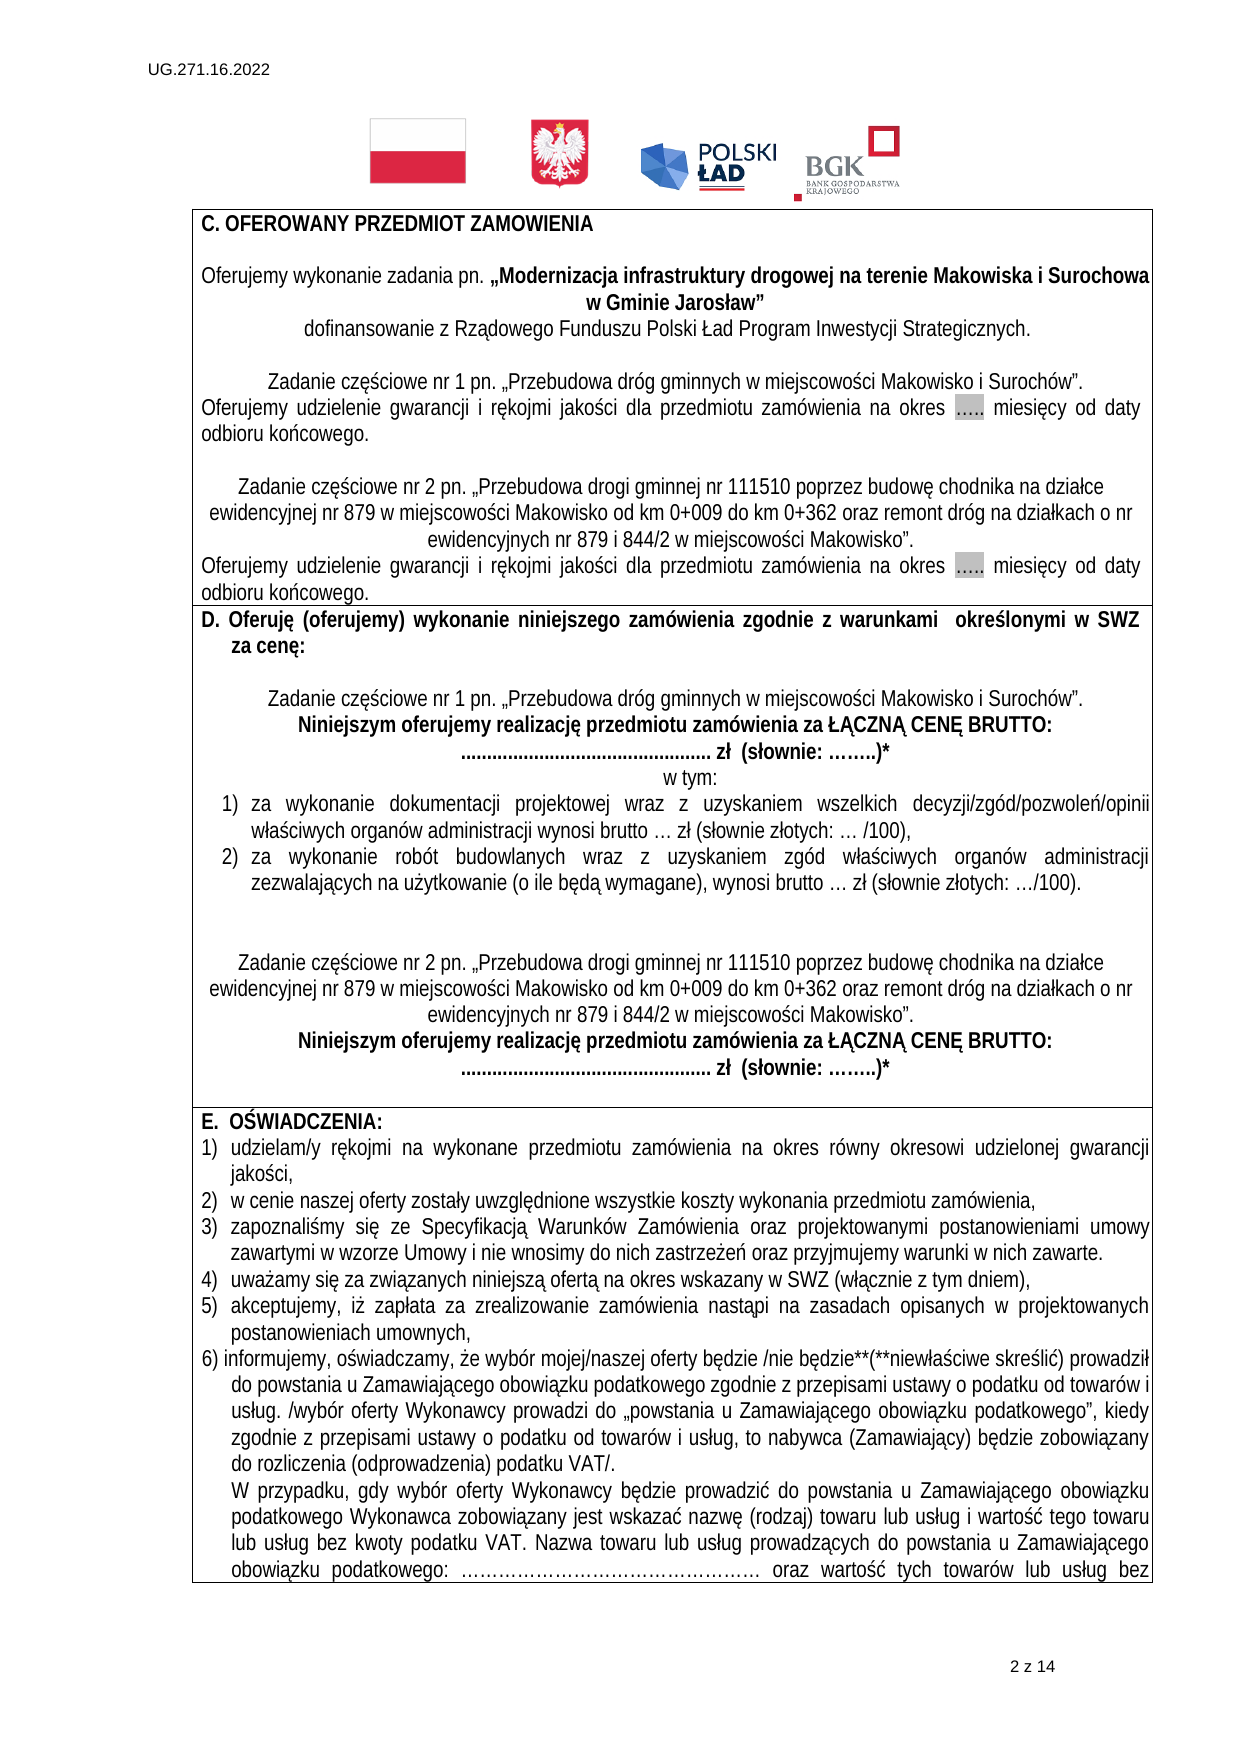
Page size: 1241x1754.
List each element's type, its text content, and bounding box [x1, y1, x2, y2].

table_cell D. Oferuję (oferujemy) wykonanie niniejszego zamówienia zgodnie z warunkami określonymi w SWZ za cenę: Zadanie częściowe nr 1 pn. „Przebudowa dróg gminnych w miejscowości Makowisko i Surochów”. Niniejszym oferujemy realizację przedmiotu zamówienia za ŁĄCZNĄ CENĘ BRUTTO: ................................................ zł (słownie: ……..)* w tym: za wykonanie dokumentacji projektowej wraz z uzyskaniem wszelkich decyzji/zgód/pozwoleń/opinii właściwych organów administracji wynosi brutto … zł (słownie złotych: … /100), za wykonanie robót budowlanych wraz z uzyskaniem zgód właściwych organów administracji zezwalających na użytkowanie (o ile będą wymagane), wynosi brutto … zł (słownie złotych: …/100). Zadanie częściowe nr 2 pn. „Przebudowa drogi gminnej nr 111510 poprzez budowę chodnika na działce ewidencyjnej nr 879 w miejscowości Makowisko od km 0+009 do km 0+362 oraz remont dróg na działkach o nr ewidencyjnych nr 879 i 844/2 w miejscowości Makowisko”. Niniejszym oferujemy realizację przedmiotu zamówienia za ŁĄCZNĄ CENĘ BRUTTO: ................................................ zł (słownie: ……..)* [193, 606, 1152, 1107]
table_header C. OFEROWANY PRZEDMIOT ZAMOWIENIA Oferujemy wykonanie zadania pn. „Modernizacja infrastruktury drogowej na terenie Makowiska i Surochowa w Gminie Jarosław” dofinansowanie z Rządowego Funduszu Polski Ład Program Inwestycji Strategicznych. Zadanie częściowe nr 1 pn. „Przebudowa dróg gminnych w miejscowości Makowisko i Surochów”. Oferujemy udzielenie gwarancji i rękojmi jakości dla przedmiotu zamówienia na okres ….. miesięcy od daty odbioru końcowego. Zadanie częściowe nr 2 pn. „Przebudowa drogi gminnej nr 111510 poprzez budowę chodnika na działce ewidencyjnej nr 879 w miejscowości Makowisko od km 0+009 do km 0+362 oraz remont dróg na działkach o nr ewidencyjnych nr 879 i 844/2 w miejscowości Makowisko”. Oferujemy udzielenie gwarancji i rękojmi jakości dla przedmiotu zamówienia na okres ….. miesięcy od daty odbioru końcowego. [193, 210, 1152, 605]
picture [330, 98, 628, 209]
